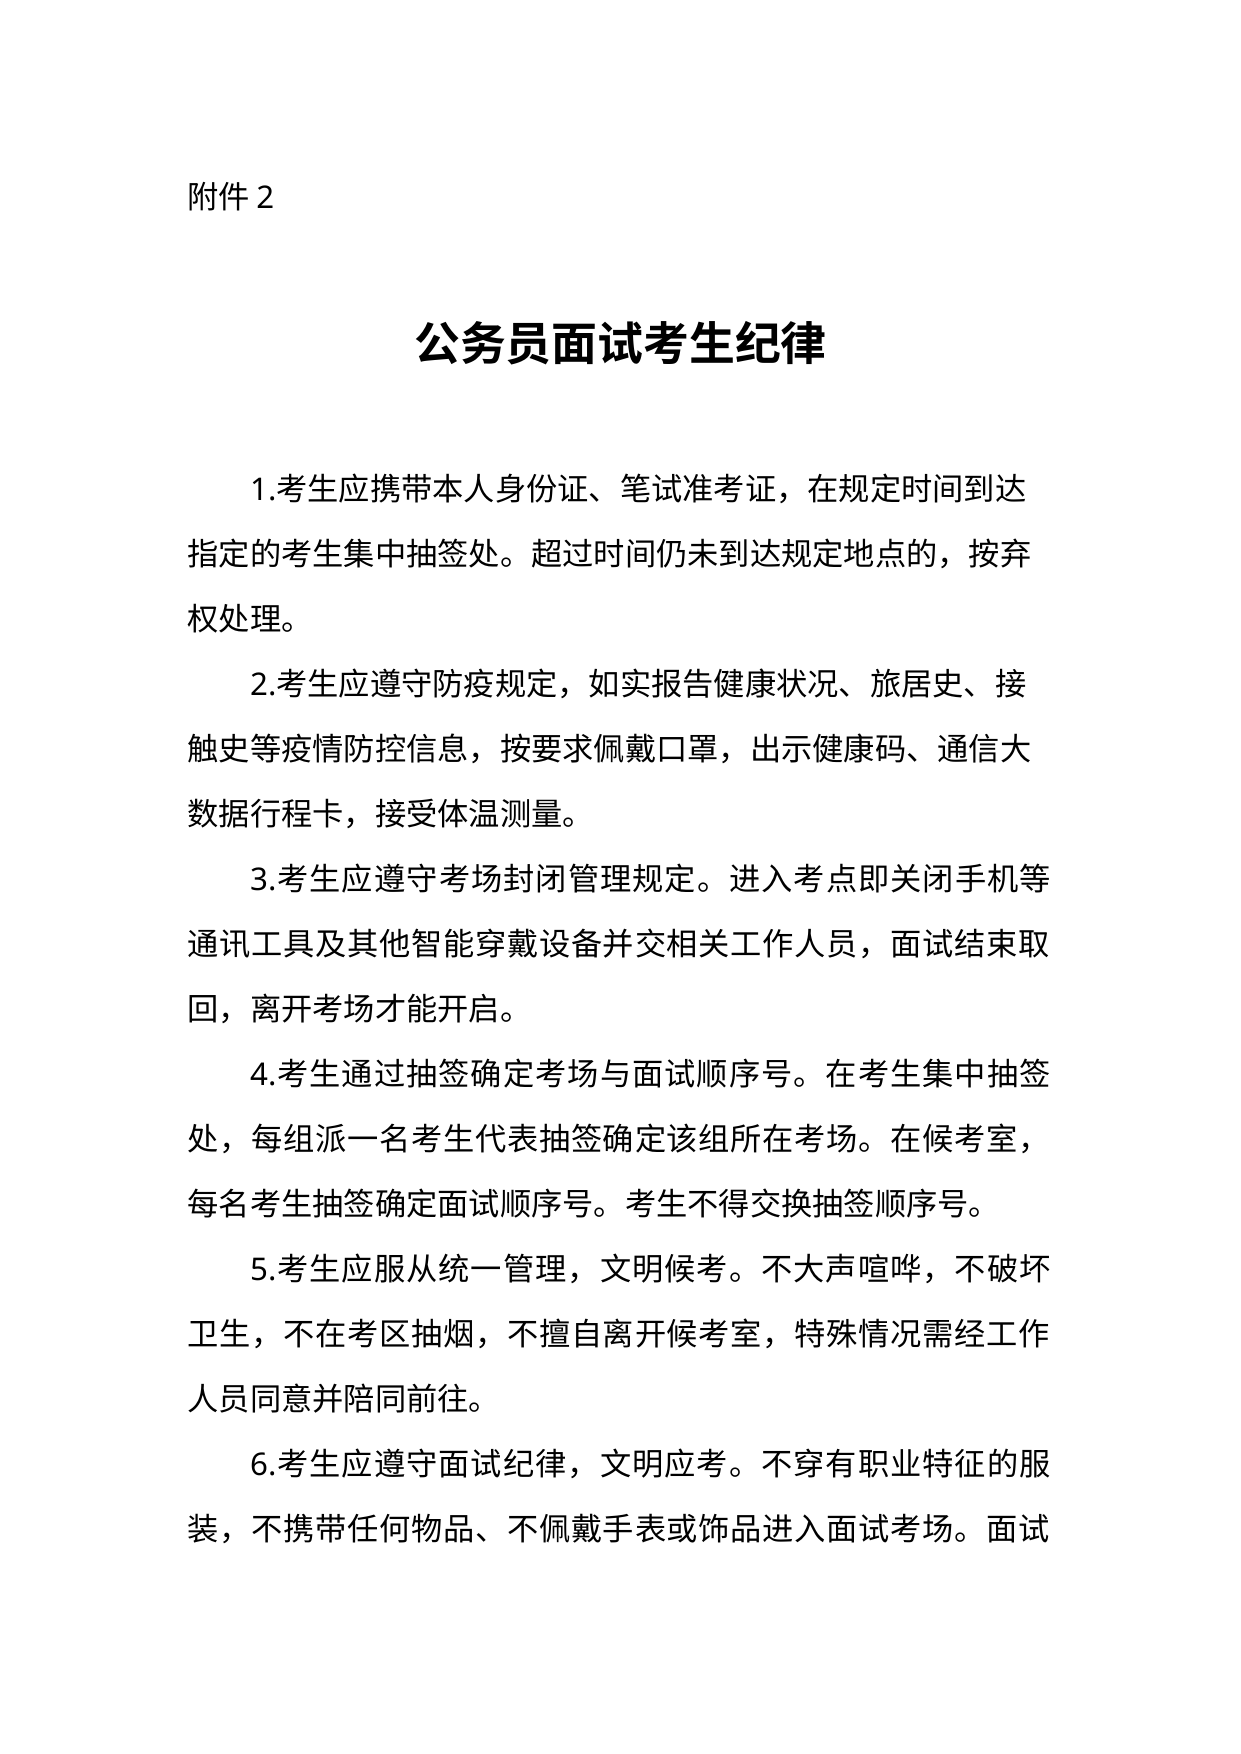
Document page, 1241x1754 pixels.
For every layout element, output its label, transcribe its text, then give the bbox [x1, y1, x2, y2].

text 1.考生应携带本人身份证、笔试准考证，在规定时间到达指定的考生集中抽签处。超过时间仍未到达规定地点的，按弃权处理。 [187, 454, 1053, 649]
text 4.考生通过抽签确定考场与面试顺序号。在考生集中抽签处，每组派一名考生代表抽签确定该组所在考场。在候考室，每名考生抽签确定面试顺序号。考生不得交换抽签顺序号。 [187, 1039, 1053, 1234]
text 附件2 [187, 162, 1053, 227]
text 5.考生应服从统一管理，文明候考。不大声喧哗，不破坏卫生，不在考区抽烟，不擅自离开候考室，特殊情况需经工作人员同意并陪同前往。 [187, 1234, 1053, 1429]
text 3.考生应遵守考场封闭管理规定。进入考点即关闭手机等通讯工具及其他智能穿戴设备并交相关工作人员，面试结束取回，离开考场才能开启。 [187, 844, 1053, 1039]
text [187, 1429, 1053, 1559]
text 2.考生应遵守防疫规定，如实报告健康状况、旅居史、接触史等疫情防控信息，按要求佩戴口罩，出示健康码、通信大数据行程卡，接受体温测量。 [187, 649, 1053, 844]
text 公务员面试考生纪律 [187, 292, 1053, 389]
